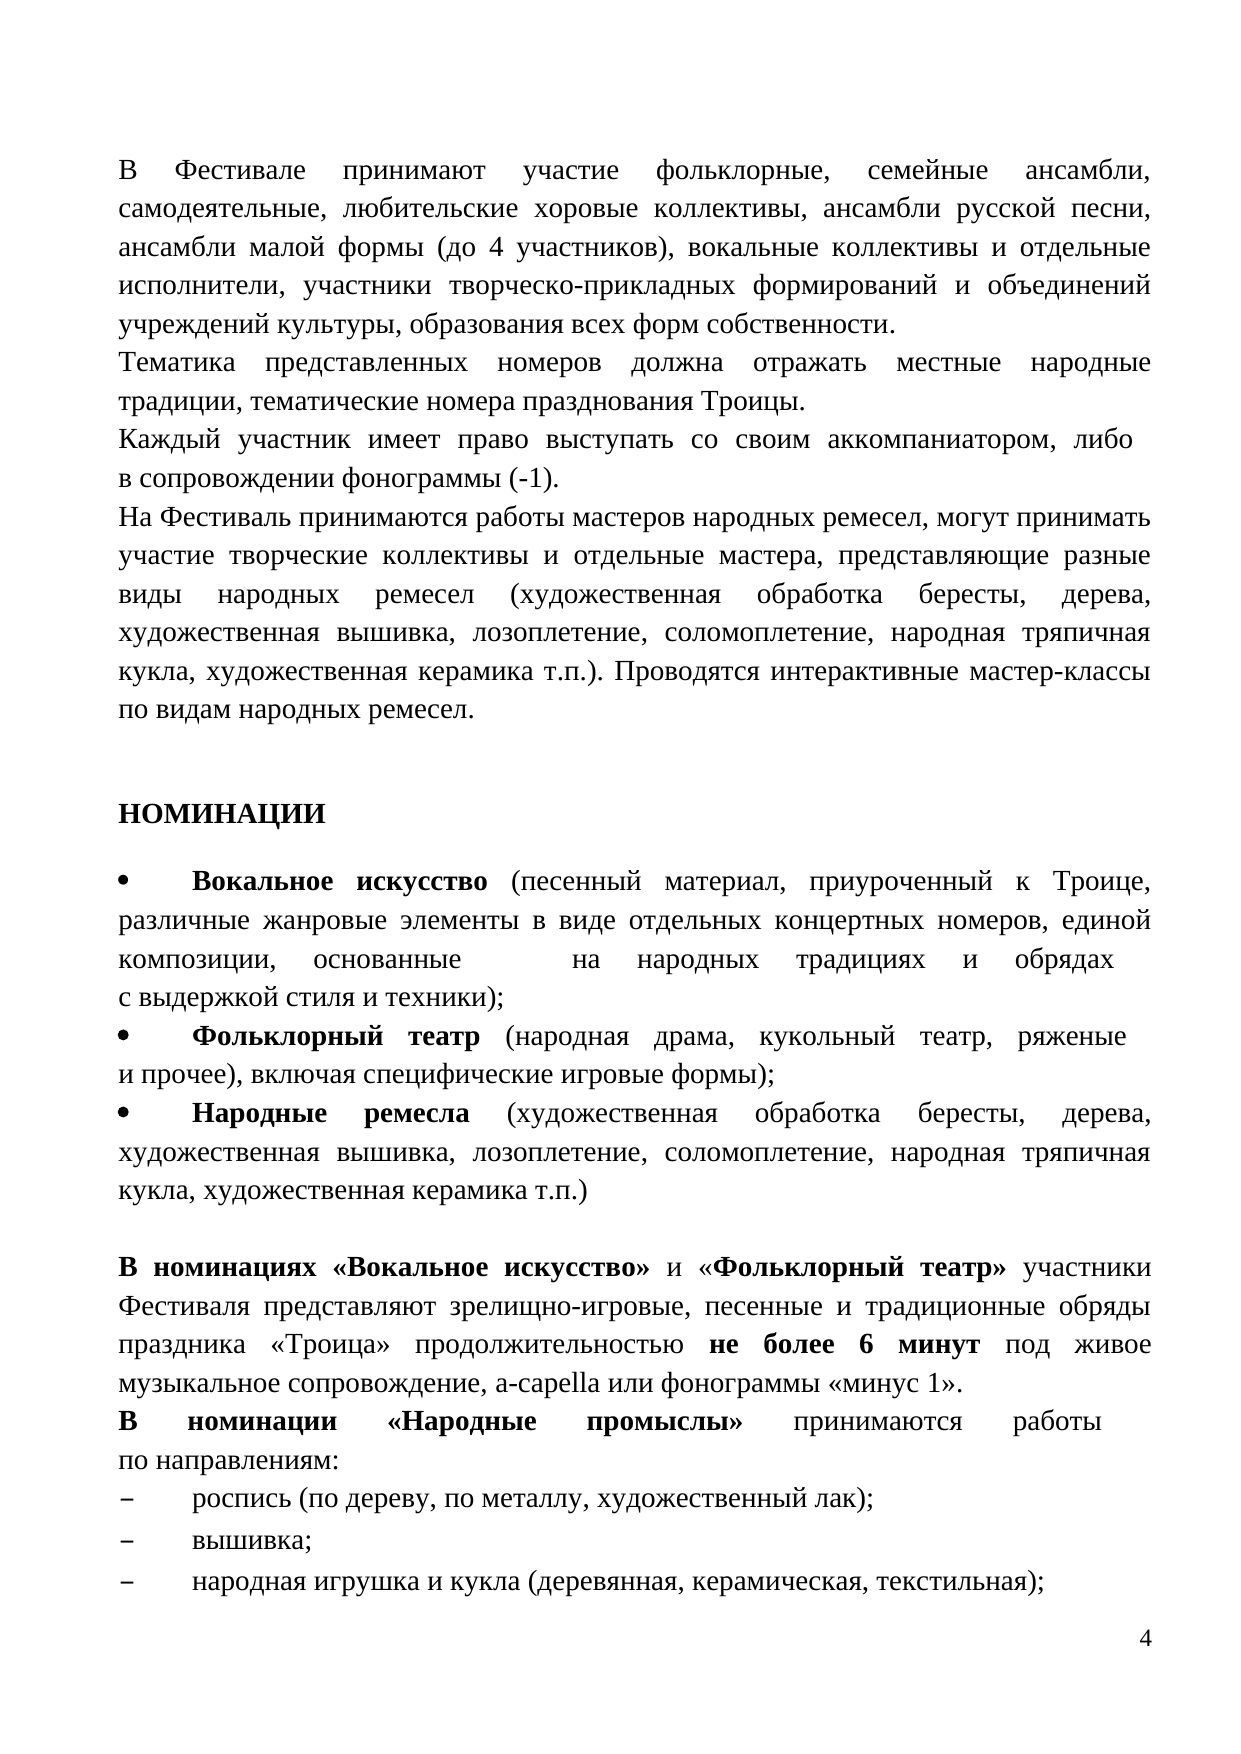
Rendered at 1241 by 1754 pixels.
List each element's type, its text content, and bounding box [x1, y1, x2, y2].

text В номинациях «Вокальное искусство» и «Фольклорный театр» участники Фестиваля представляют зрелищно-игровые, песенные и традиционные обряды праздника «Троица» продолжительностью не более 6 минут под живое музыкальное сопровождение, a-capella или фонограммы «минус 1». [118, 1249, 1152, 1398]
text В номинации «Народные промыслы» принимаются работы по направлениям: [118, 1403, 1152, 1476]
text На Фестиваль принимаются работы мастеров народных ремесел, могут принимать участие творческие коллективы и отдельные мастера, представляющие разные виды народных ремесел (художественная обработка бересты, дерева, художественная вышивка, лозоплетение, соломоплетение, народная тряпичная кукла, художественная керамика т.п.). Проводятся интерактивные мастер-классы по видам народных ремесел. [118, 499, 1152, 725]
list роспись (по дереву, по металлу, художественный лак); [118, 1481, 1152, 1517]
text В Фестивале принимают участие фольклорные, семейные ансамбли, самодеятельные, любительские хоровые коллективы, ансамбли русской песни, ансамбли малой формы (до 4 участников), вокальные коллективы и отдельные исполнители, участники творческо-прикладных формирований и объединений учреждений культуры, образования всех форм собственности. [118, 152, 1152, 339]
text Тематика представленных номеров должна отражать местные народные традиции, тематические номера празднования Троицы. [118, 344, 1152, 417]
list Фольклорный театр (народная драма, кукольный театр, ряженые и прочее), включая специфические игровые формы); [118, 1018, 1152, 1090]
list Вокальное искусство (песенный материал, приуроченный к Троице, различные жанровые элементы в виде отдельных концертных номеров, единой композиции, основанные на народных традициях и обрядах с выдержкой стиля и техники); [118, 863, 1152, 1013]
text Каждый участник имеет право выступать со своим аккомпаниатором, либо в сопровождении фонограммы (-1). [118, 422, 1152, 494]
text НОМИНАЦИИ [118, 796, 1152, 830]
list Народные ремесла (художественная обработка бересты, дерева, художественная вышивка, лозоплетение, соломоплетение, народная тряпичная кукла, художественная керамика т.п.) [118, 1095, 1152, 1206]
list вышивка; [118, 1522, 1152, 1558]
list народная игрушка и кукла (деревянная, керамическая, текстильная); [118, 1563, 1152, 1599]
